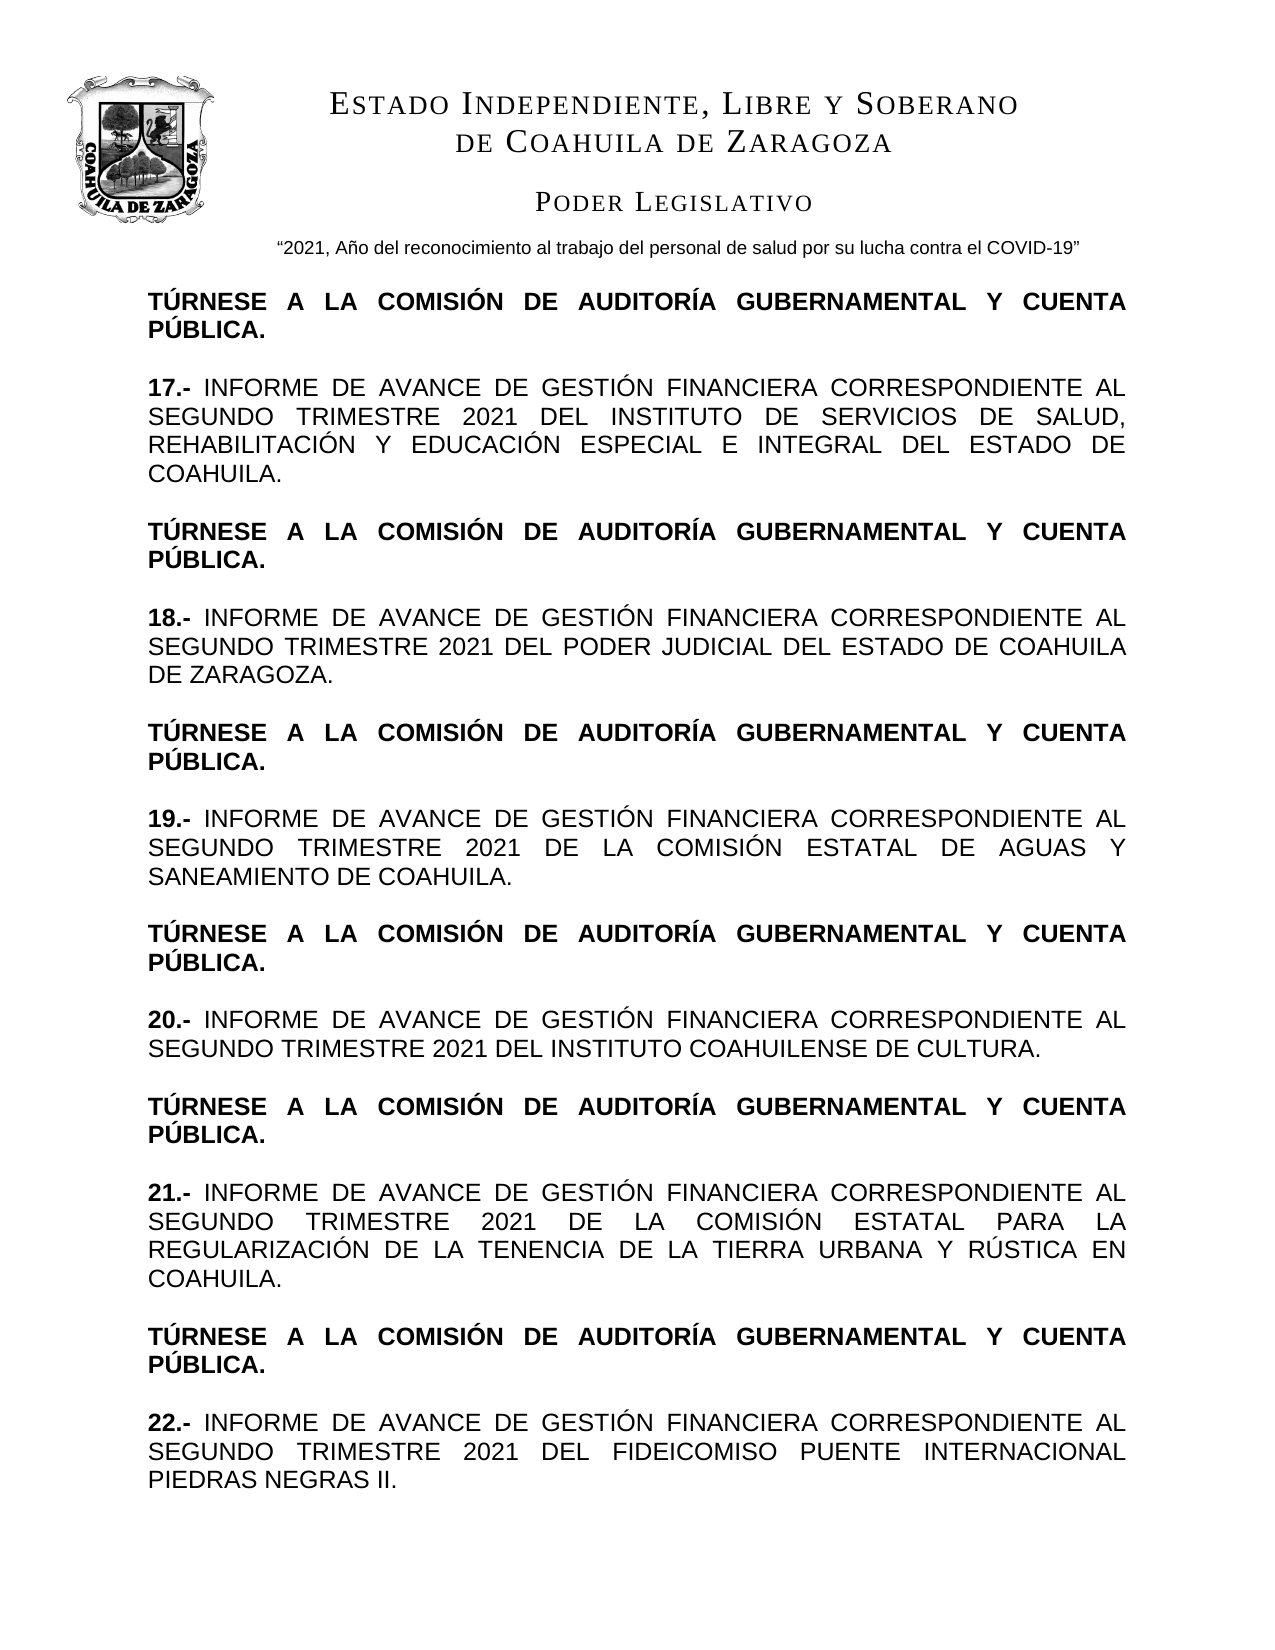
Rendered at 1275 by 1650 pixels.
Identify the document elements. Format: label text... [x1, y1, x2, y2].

text 18.- INFORME DE AVANCE DE GESTIÓN FINANCIERA CORRESPONDIENTE AL SEGUNDO TRIMESTRE 2021 DEL PODER JUDICIAL DEL ESTADO DE COAHUILA DE ZARAGOZA. [148, 603, 1127, 689]
text TÚRNESE A LA COMISIÓN DE AUDITORÍA GUBERNAMENTAL Y CUENTA PÚBLICA. [148, 1092, 1127, 1149]
text TÚRNESE A LA COMISIÓN DE AUDITORÍA GUBERNAMENTAL Y CUENTA PÚBLICA. [148, 919, 1127, 977]
text TÚRNESE A LA COMISIÓN DE AUDITORÍA GUBERNAMENTAL Y CUENTA PÚBLICA. [148, 718, 1127, 776]
text 19.- INFORME DE AVANCE DE GESTIÓN FINANCIERA CORRESPONDIENTE AL SEGUNDO TRIMESTRE 2021 DE LA COMISIÓN ESTATAL DE AGUAS Y SANEAMIENTO DE COAHUILA. [148, 804, 1127, 891]
text TÚRNESE A LA COMISIÓN DE AUDITORÍA GUBERNAMENTAL Y CUENTA PÚBLICA. [148, 287, 1127, 344]
text TÚRNESE A LA COMISIÓN DE AUDITORÍA GUBERNAMENTAL Y CUENTA PÚBLICA. [148, 517, 1127, 574]
text TÚRNESE A LA COMISIÓN DE AUDITORÍA GUBERNAMENTAL Y CUENTA PÚBLICA. [148, 1322, 1127, 1379]
text 22.- INFORME DE AVANCE DE GESTIÓN FINANCIERA CORRESPONDIENTE AL SEGUNDO TRIMESTRE 2021 DEL FIDEICOMISO PUENTE INTERNACIONAL PIEDRAS NEGRAS II. [148, 1408, 1127, 1494]
text 20.- INFORME DE AVANCE DE GESTIÓN FINANCIERA CORRESPONDIENTE AL SEGUNDO TRIMESTRE 2021 DEL INSTITUTO COAHUILENSE DE CULTURA. [148, 1006, 1127, 1063]
text 17.- INFORME DE AVANCE DE GESTIÓN FINANCIERA CORRESPONDIENTE AL SEGUNDO TRIMESTRE 2021 DEL INSTITUTO DE SERVICIOS DE SALUD, REHABILITACIÓN Y EDUCACIÓN ESPECIAL E INTEGRAL DEL ESTADO DE COAHUILA. [148, 373, 1127, 488]
text 21.- INFORME DE AVANCE DE GESTIÓN FINANCIERA CORRESPONDIENTE AL SEGUNDO TRIMESTRE 2021 DE LA COMISIÓN ESTATAL PARA LA REGULARIZACIÓN DE LA TENENCIA DE LA TIERRA URBANA Y RÚSTICA EN COAHUILA. [148, 1178, 1127, 1293]
picture [66, 76, 215, 223]
